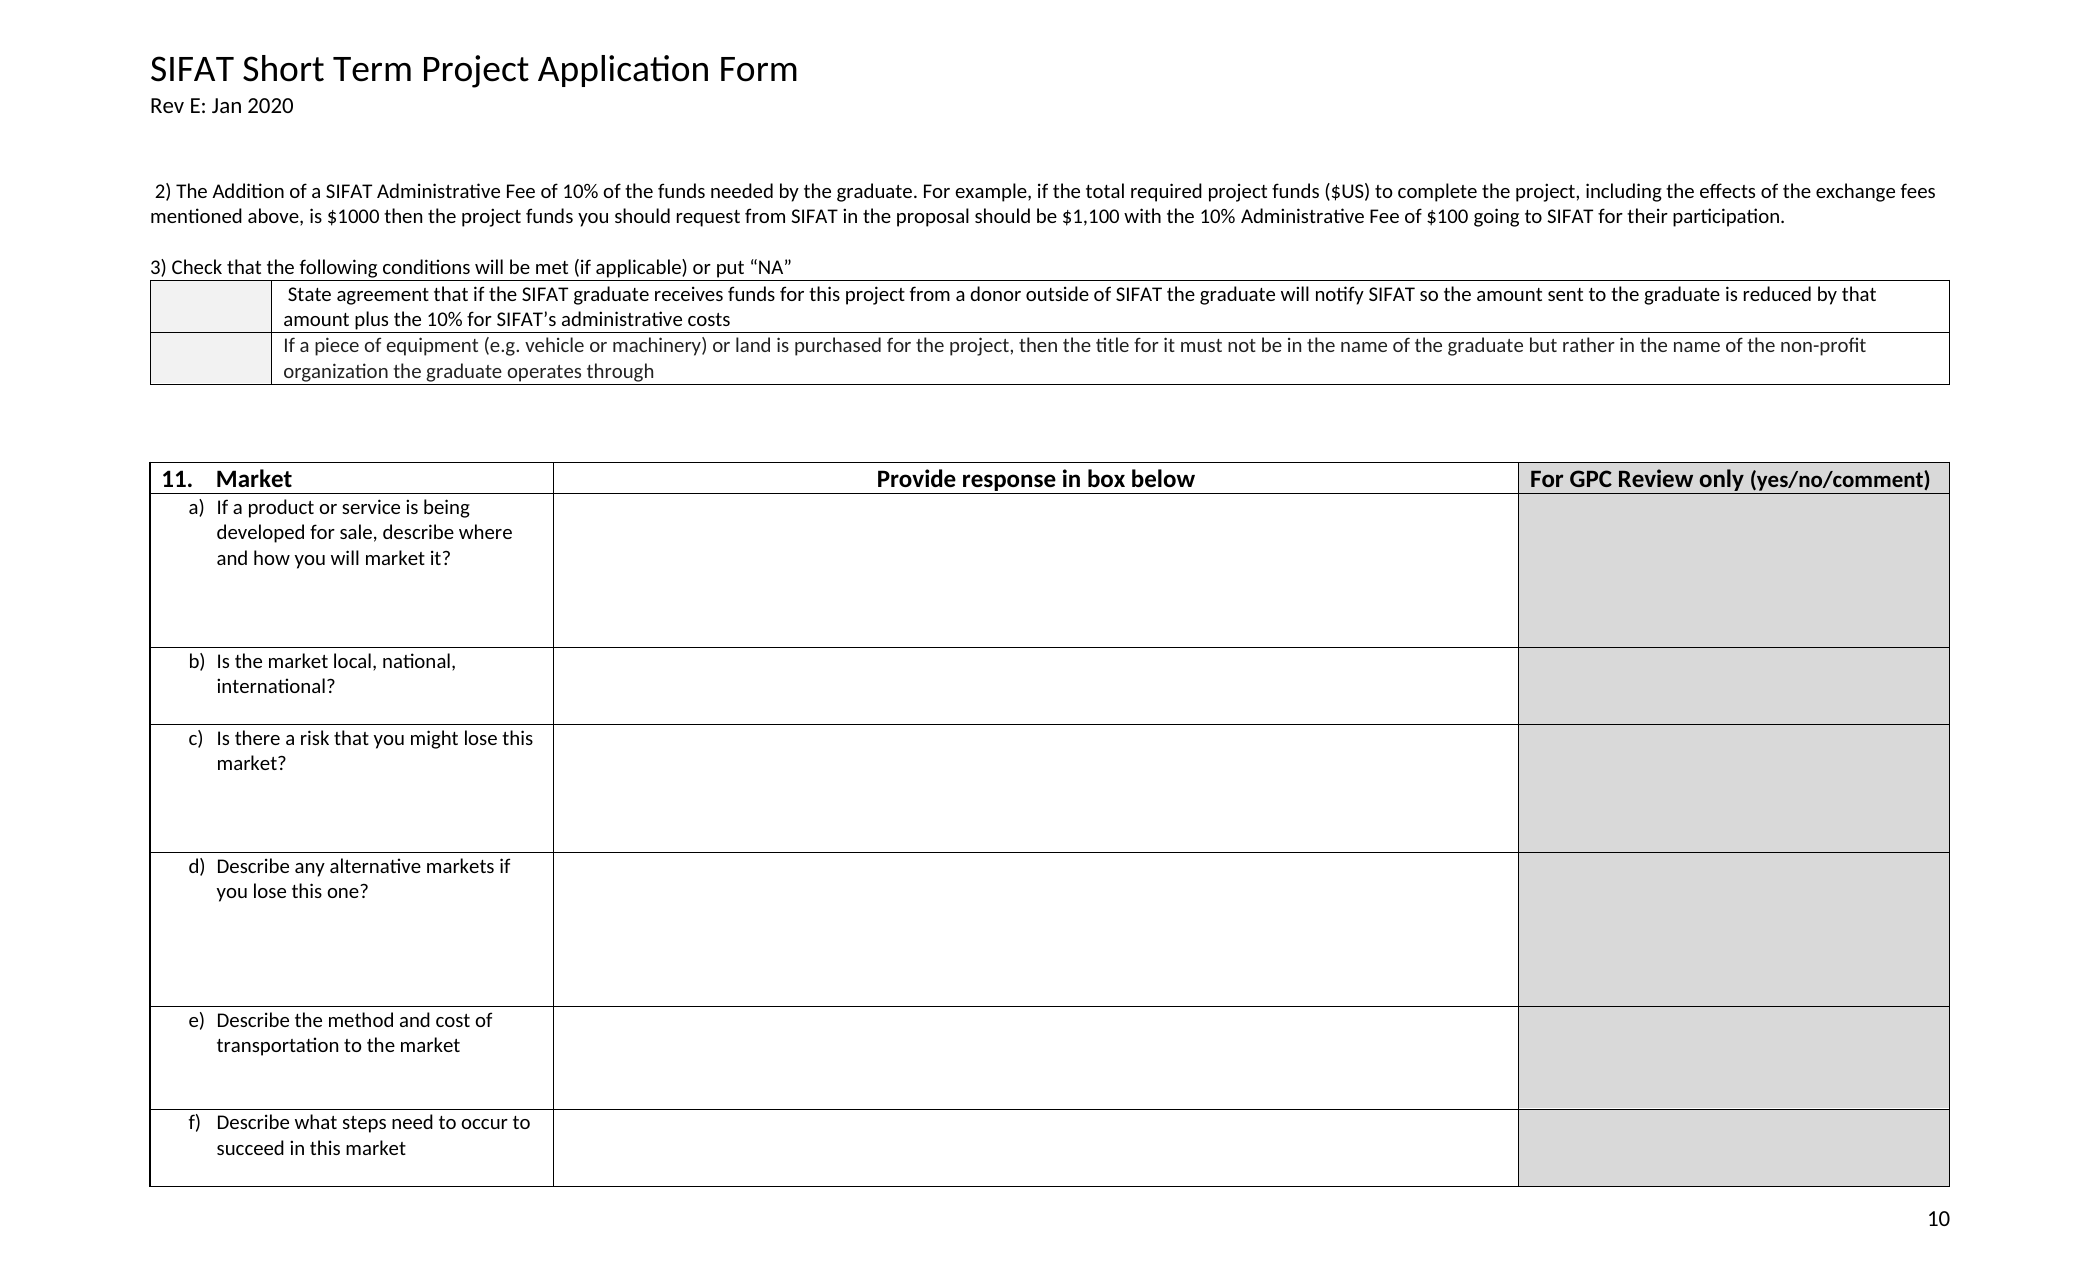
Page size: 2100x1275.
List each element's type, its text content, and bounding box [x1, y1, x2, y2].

table_cell [1519, 648, 1949, 724]
table_header State agreement that if the SIFAT graduate receives funds for this project from a donor outside of SIFAT the graduate will notify SIFAT so the amount sent to the graduate is reduced by that amount plus the 10% for SIFAT’s administrative costs [272, 281, 1949, 332]
text 2) The Addition of a SIFAT Administrative Fee of 10% of the funds needed by the graduate. For example, if the total required project funds ($US) to complete the project, including the effects of the exchange fees mentioned above, is $1000 then the project funds you should request from SIFAT in the proposal should be $1,100 with the 10% Administrative Fee of $100 going to SIFAT for their participation. [150, 178, 1950, 229]
table_cell [1519, 494, 1949, 647]
table_cell If a piece of equipment (e.g. vehicle or machinery) or land is purchased for the project, then the title for it must not be in the name of the graduate but rather in the name of the non-profit organization the graduate operates through [655, 333, 1949, 383]
table_cell [554, 494, 1518, 647]
table_cell [554, 853, 1518, 1006]
table_header [151, 281, 271, 332]
table_cell [1519, 1007, 1949, 1108]
table_cell [1519, 853, 1949, 1006]
table_cell [554, 1007, 1518, 1108]
table_cell Is there a risk that you might lose this market? [151, 725, 553, 852]
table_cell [151, 1110, 553, 1186]
text 3) Check that the following conditions will be met (if applicable) or put “NA” [150, 254, 1950, 280]
table_header 11. Market [151, 463, 553, 493]
table_cell [554, 648, 1518, 724]
table_cell [151, 333, 271, 383]
table_header For GPC Review only (yes/no/comment) [1519, 463, 1949, 493]
table_cell If a product or service is being developed for sale, describe where and how you will market it? [151, 494, 553, 647]
table_cell Describe any alternative markets if you lose this one? [151, 853, 553, 1006]
table_header Provide response in box below [554, 463, 1518, 493]
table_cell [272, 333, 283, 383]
table_cell [1519, 1110, 1949, 1186]
table_cell Describe the method and cost of transportation to the market [151, 1007, 553, 1108]
table_cell [1519, 725, 1949, 852]
table_cell [554, 1110, 1518, 1186]
table_cell [554, 725, 1518, 852]
table_cell Is the market local, national, international? [151, 648, 553, 724]
